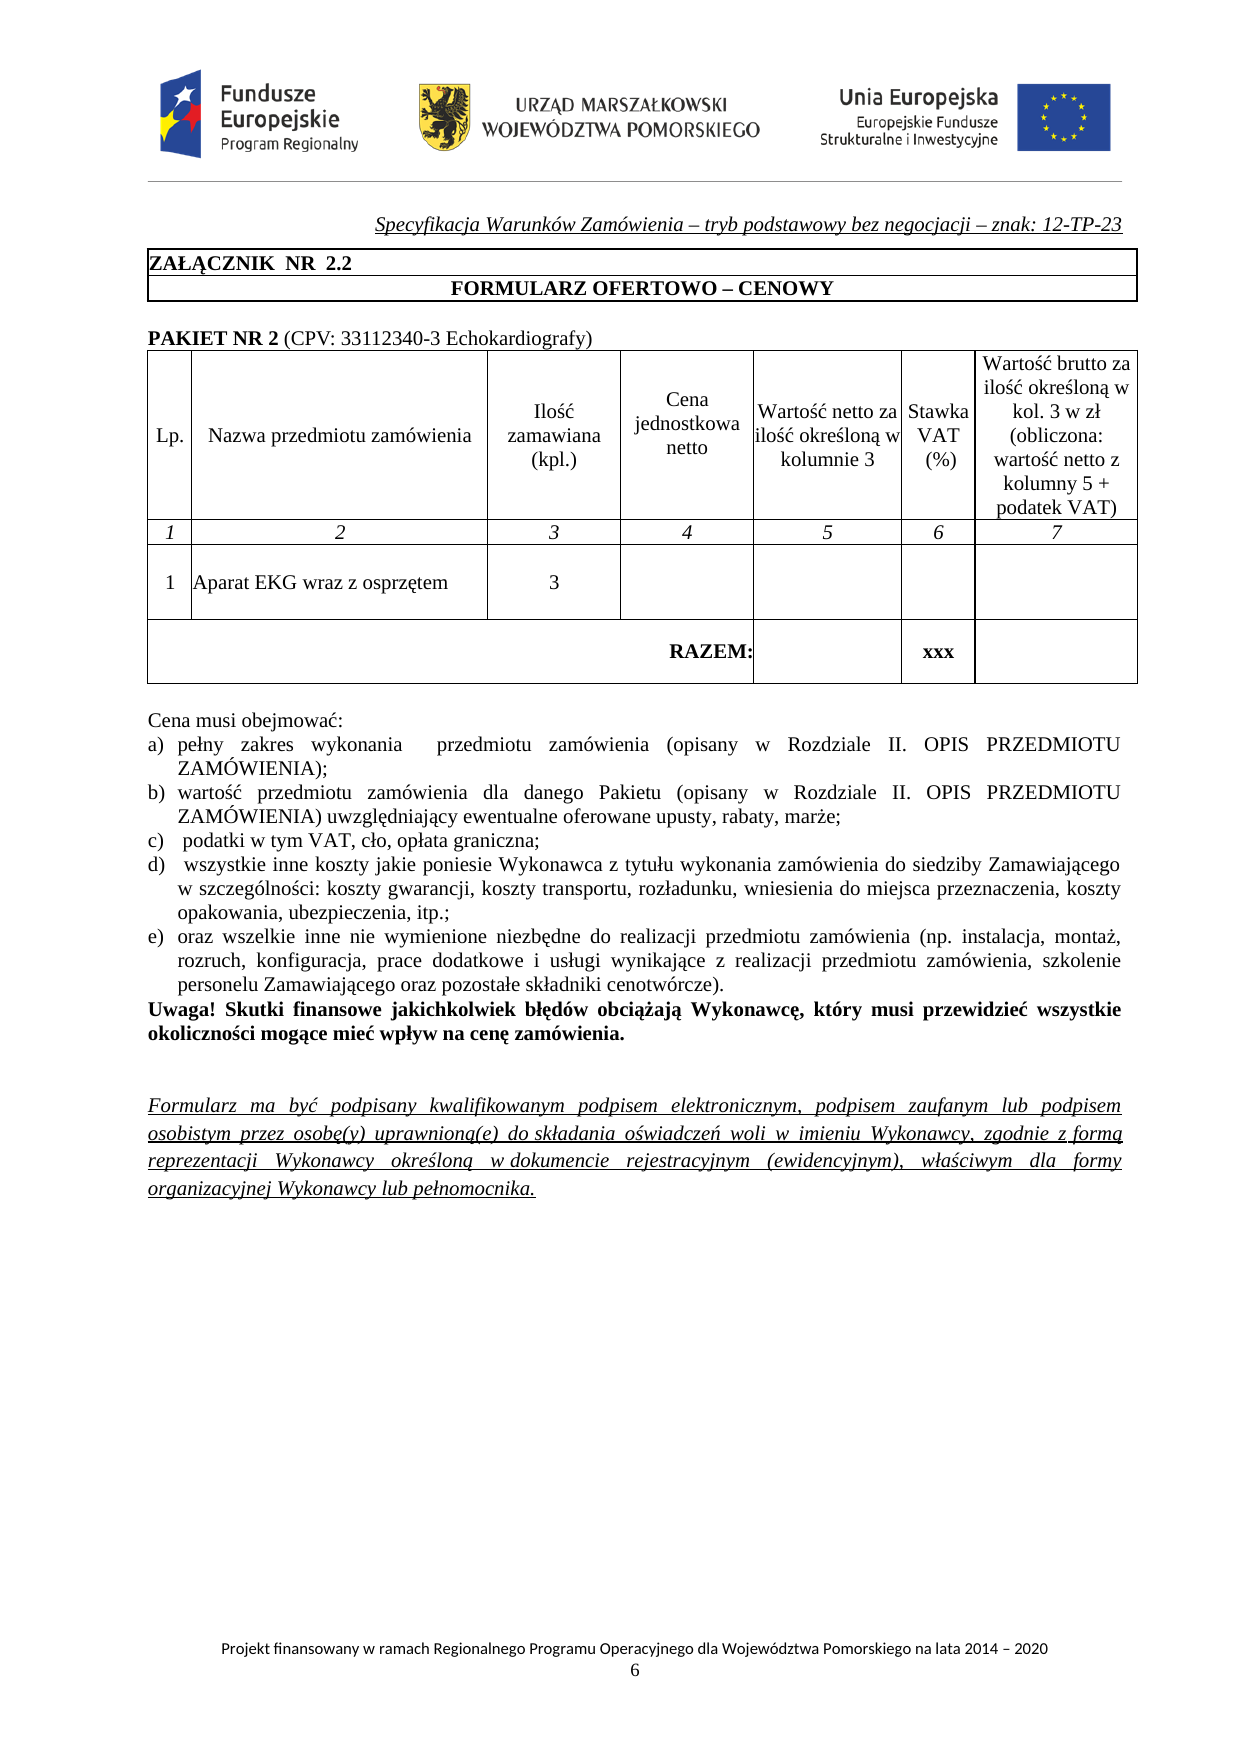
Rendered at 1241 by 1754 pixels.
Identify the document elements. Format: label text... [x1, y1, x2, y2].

table_header Ilość zamawiana (kpl.) [488, 351, 620, 519]
table_cell [976, 620, 1137, 683]
text d) wszystkie inne koszty jakie poniesie Wykonawca z tytułu wykonania zamówienia do siedziby Zamawiającego w szczególności: koszty gwarancji, koszty transportu, rozładunku, wniesienia do miejsca przeznaczenia, koszty opakowania, ubezpieczenia, itp.; [148, 852, 1122, 924]
table_cell 3 [488, 545, 620, 619]
table_header Cena jednostkowa netto [621, 351, 753, 519]
table_header Stawka VAT (%) [902, 351, 974, 519]
text Formularz ma być podpisany kwalifikowanym podpisem elektronicznym, podpisem zaufanym lub podpisem osobistym przez osobę(y) uprawnioną(e) do składania oświadczeń woli w imieniu Wykonawcy, zgodnie z formą reprezentacji Wykonawcy określoną w dokumencie rejestracyjnym (ewidencyjnym), właściwym dla formy organizacyjnej Wykonawcy lub pełnomocnika. [148, 1142, 1122, 1169]
text Uwaga! Skutki finansowe jakichkolwiek błędów obciążają Wykonawcę, który musi przewidzieć wszystkie okoliczności mogące mieć wpływ na cenę zamówienia. [148, 996, 1122, 1044]
table_cell [621, 545, 753, 619]
text Formularz ma być podpisany kwalifikowanym podpisem elektronicznym, podpisem zaufanym lub podpisem osobistym przez osobę(y) uprawnioną(e) do składania oświadczeń woli w imieniu Wykonawcy, zgodnie z formą reprezentacji Wykonawcy określoną w dokumencie rejestracyjnym (ewidencyjnym), właściwym dla formy organizacyjnej Wykonawcy lub pełnomocnika. [148, 1115, 1122, 1141]
table_header ZAŁĄCZNIK NR 2.2 [149, 250, 1136, 274]
table_cell 3 [488, 520, 620, 544]
table_cell 1 [148, 520, 191, 544]
table_cell 7 [976, 520, 1137, 544]
table_cell 5 [754, 520, 901, 544]
table_cell [976, 545, 1137, 619]
table_cell RAZEM: [148, 620, 753, 683]
table_cell 6 [902, 520, 974, 544]
table_cell [754, 620, 901, 683]
table_cell Aparat EKG wraz z osprzętem [192, 545, 487, 619]
picture [147, 69, 1123, 182]
text Cena musi obejmować: [148, 708, 1122, 732]
text a) pełny zakres wykonania przedmiotu zamówienia (opisany w Rozdziale II. OPIS PRZEDMIOTU ZAMÓWIENIA); [148, 732, 1122, 780]
text c) podatki w tym VAT, cło, opłata graniczna; [148, 828, 1122, 852]
text b) wartość przedmiotu zamówienia dla danego Pakietu (opisany w Rozdziale II. OPIS PRZEDMIOTU ZAMÓWIENIA) uwzględniający ewentualne oferowane upusty, rabaty, marże; [148, 780, 1122, 828]
table_header Nazwa przedmiotu zamówienia [192, 351, 487, 519]
table_header Wartość netto za ilość określoną w kolumnie 3 [754, 351, 901, 519]
table_header Wartość brutto za ilość określoną w kol. 3 w zł (obliczona: wartość netto z kolumny 5 + podatek VAT) [976, 351, 1137, 519]
table_header Lp. [148, 351, 191, 519]
text Formularz ma być podpisany kwalifikowanym podpisem elektronicznym, podpisem zaufanym lub podpisem osobistym przez osobę(y) uprawnioną(e) do składania oświadczeń woli w imieniu Wykonawcy, zgodnie z formą reprezentacji Wykonawcy określoną w dokumencie rejestracyjnym (ewidencyjnym), właściwym dla formy organizacyjnej Wykonawcy lub pełnomocnika. [148, 1170, 1122, 1200]
table_cell [754, 545, 901, 619]
text e) oraz wszelkie inne nie wymienione niezbędne do realizacji przedmiotu zamówienia (np. instalacja, montaż, rozruch, konfiguracja, prace dodatkowe i usługi wynikające z realizacji przedmiotu zamówienia, szkolenie personelu Zamawiającego oraz pozostałe składniki cenotwórcze). [148, 924, 1122, 996]
table_cell FORMULARZ OFERTOWO – CENOWY [149, 276, 1136, 299]
table_cell xxx [902, 620, 974, 683]
text PAKIET NR 2 (CPV: 33112340-3 Echokardiografy) [148, 326, 1122, 350]
table_cell 4 [621, 520, 753, 544]
table_cell [902, 545, 974, 619]
table_cell 1 [148, 545, 191, 619]
table_cell 2 [192, 520, 487, 544]
